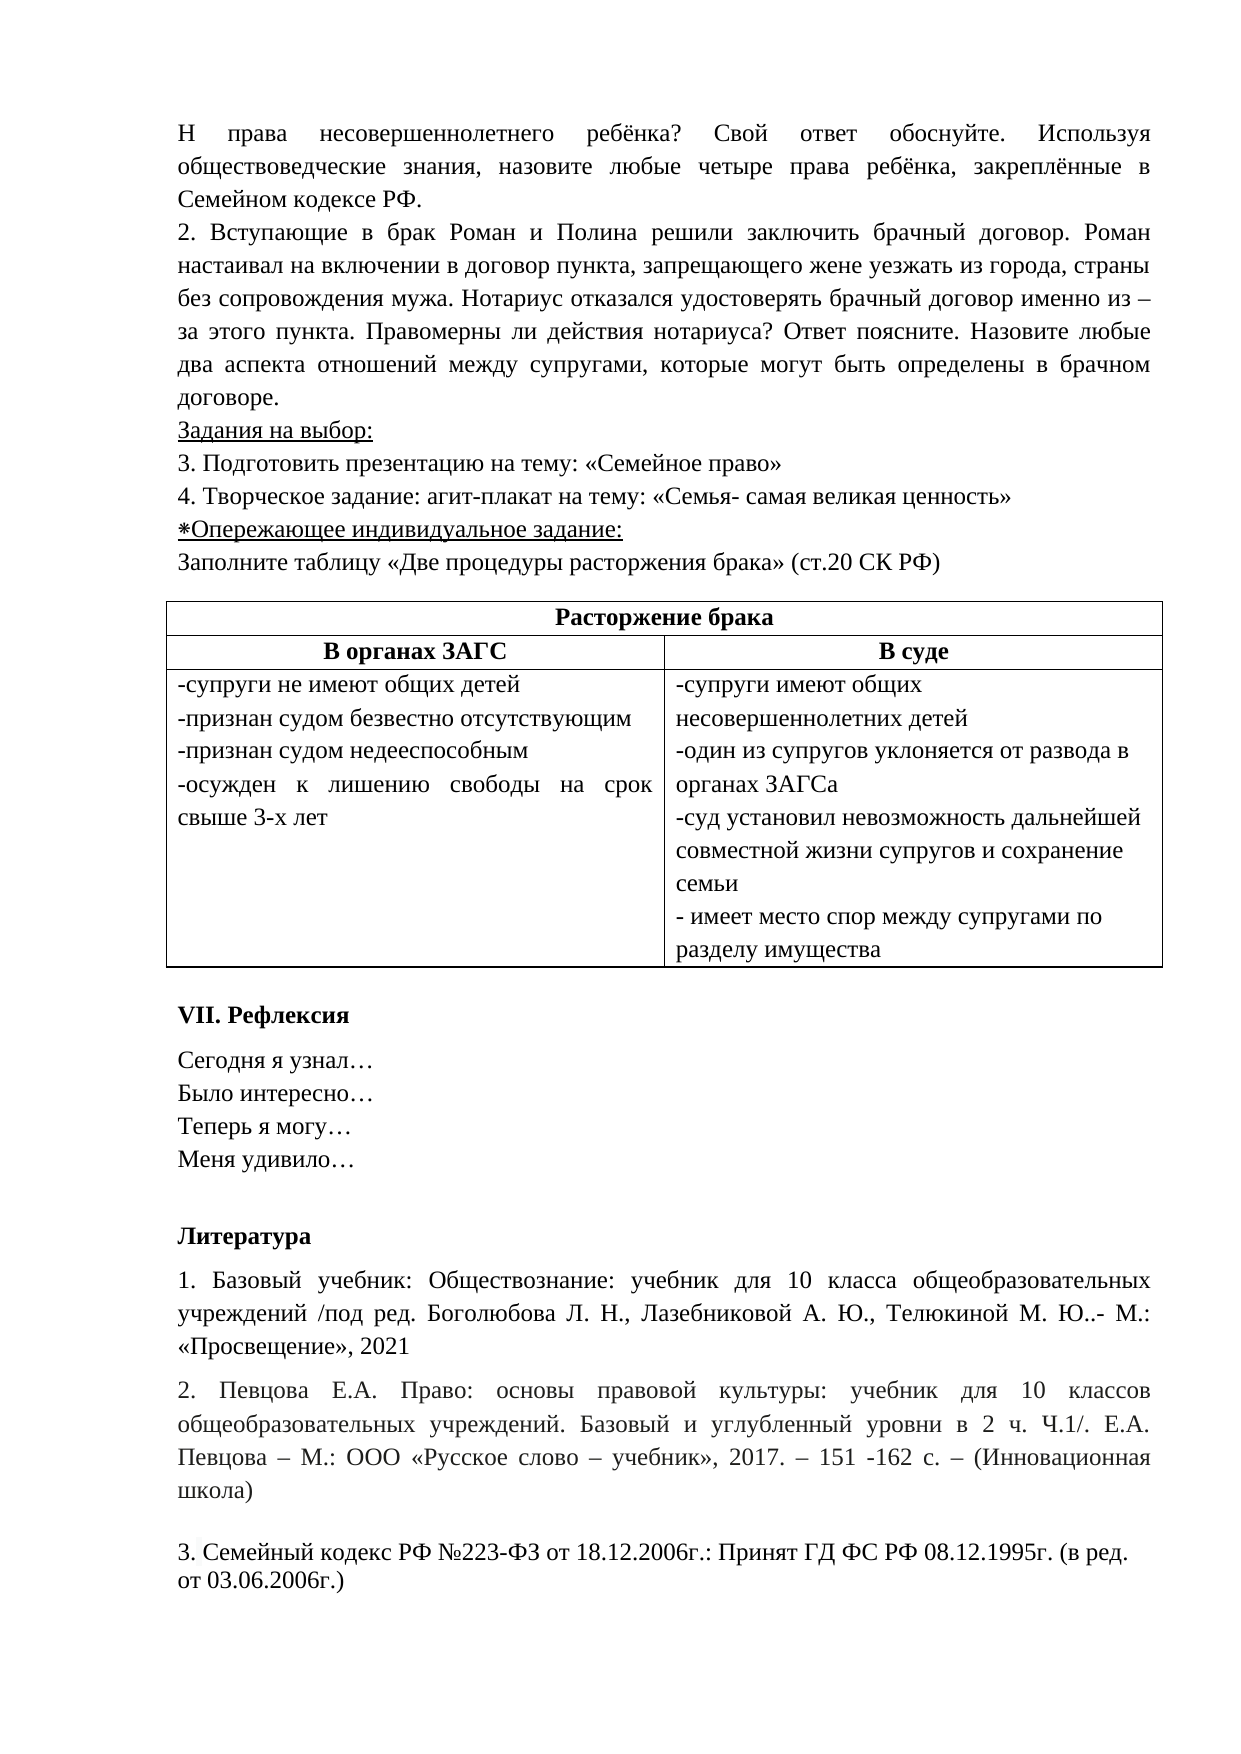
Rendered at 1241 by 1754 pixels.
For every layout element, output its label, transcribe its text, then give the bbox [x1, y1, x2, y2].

text Заполните таблицу «Две процедуры расторжения брака» (ст.20 СК РФ) [177, 547, 1152, 576]
text 3. Подготовить презентацию на тему: «Семейное право» [177, 448, 1152, 477]
table_cell В органах ЗАГС [167, 636, 664, 668]
text 3. Семейный кодекс РФ №223-ФЗ от 18.12.2006г.: Принят ГД ФС РФ 08.12.1995г. (в ред. от 03.06.2006г.) [177, 1537, 1152, 1594]
text 2. Певцова Е.А. Право: основы правовой культуры: учебник для 10 классов общеобразовательных учреждений. Базовый и углубленный уровни в 2 ч. Ч.1/. Е.А. Певцова – М.: ООО «Русское слово – учебник», 2017. – 151 -162 c. – (Инновационная школа) [177, 1470, 1152, 1503]
table_cell -супруги имеют общих несовершеннолетних детей -один из супругов уклоняется от развода в органах ЗАГСа -суд установил невозможность дальнейшей совместной жизни супругов и сохранение семьи - имеет место спор между супругами по разделу имущества [665, 670, 1162, 966]
table_header Расторжение брака [167, 602, 1162, 635]
text Меня удивило… [177, 1144, 1152, 1172]
table_cell В суде [665, 636, 1162, 668]
text Литература [177, 1221, 1152, 1250]
text Задания на выбор: [177, 415, 1152, 444]
table_cell -супруги не имеют общих детей -признан судом безвестно отсутствующим -признан судом недееспособным -осужден к лишению свободы на срок свыше 3-х лет [167, 670, 664, 966]
text VII. Рефлексия [177, 1000, 1152, 1029]
text ⁕Опережающее индивидуальное задание: [177, 514, 1152, 543]
text Теперь я могу… [177, 1111, 1152, 1139]
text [177, 118, 1152, 213]
text Сегодня я узнал… [177, 1045, 1152, 1073]
text 1. Базовый учебник: Обществознание: учебник для 10 класса общеобразовательных учреждений /под ред. Боголюбова Л. Н., Лазебниковой А. Ю., Телюкиной М. Ю..- М.: «Просвещение», 2021 [177, 1265, 1152, 1360]
text 2. Вступающие в брак Роман и Полина решили заключить брачный договор. Роман настаивал на включении в договор пункта, запрещающего жене уезжать из города, страны без сопровождения мужа. Нотариус отказался удостоверять брачный договор именно из – за этого пункта. Правомерны ли действия нотариуса? Ответ поясните. Назовите любые два аспекта отношений между супругами, которые могут быть определены в брачном договоре. [177, 217, 1152, 411]
text Было интересно… [177, 1078, 1152, 1106]
text 4. Творческое задание: агит-плакат на тему: «Семья- самая великая ценность» [177, 481, 1152, 510]
